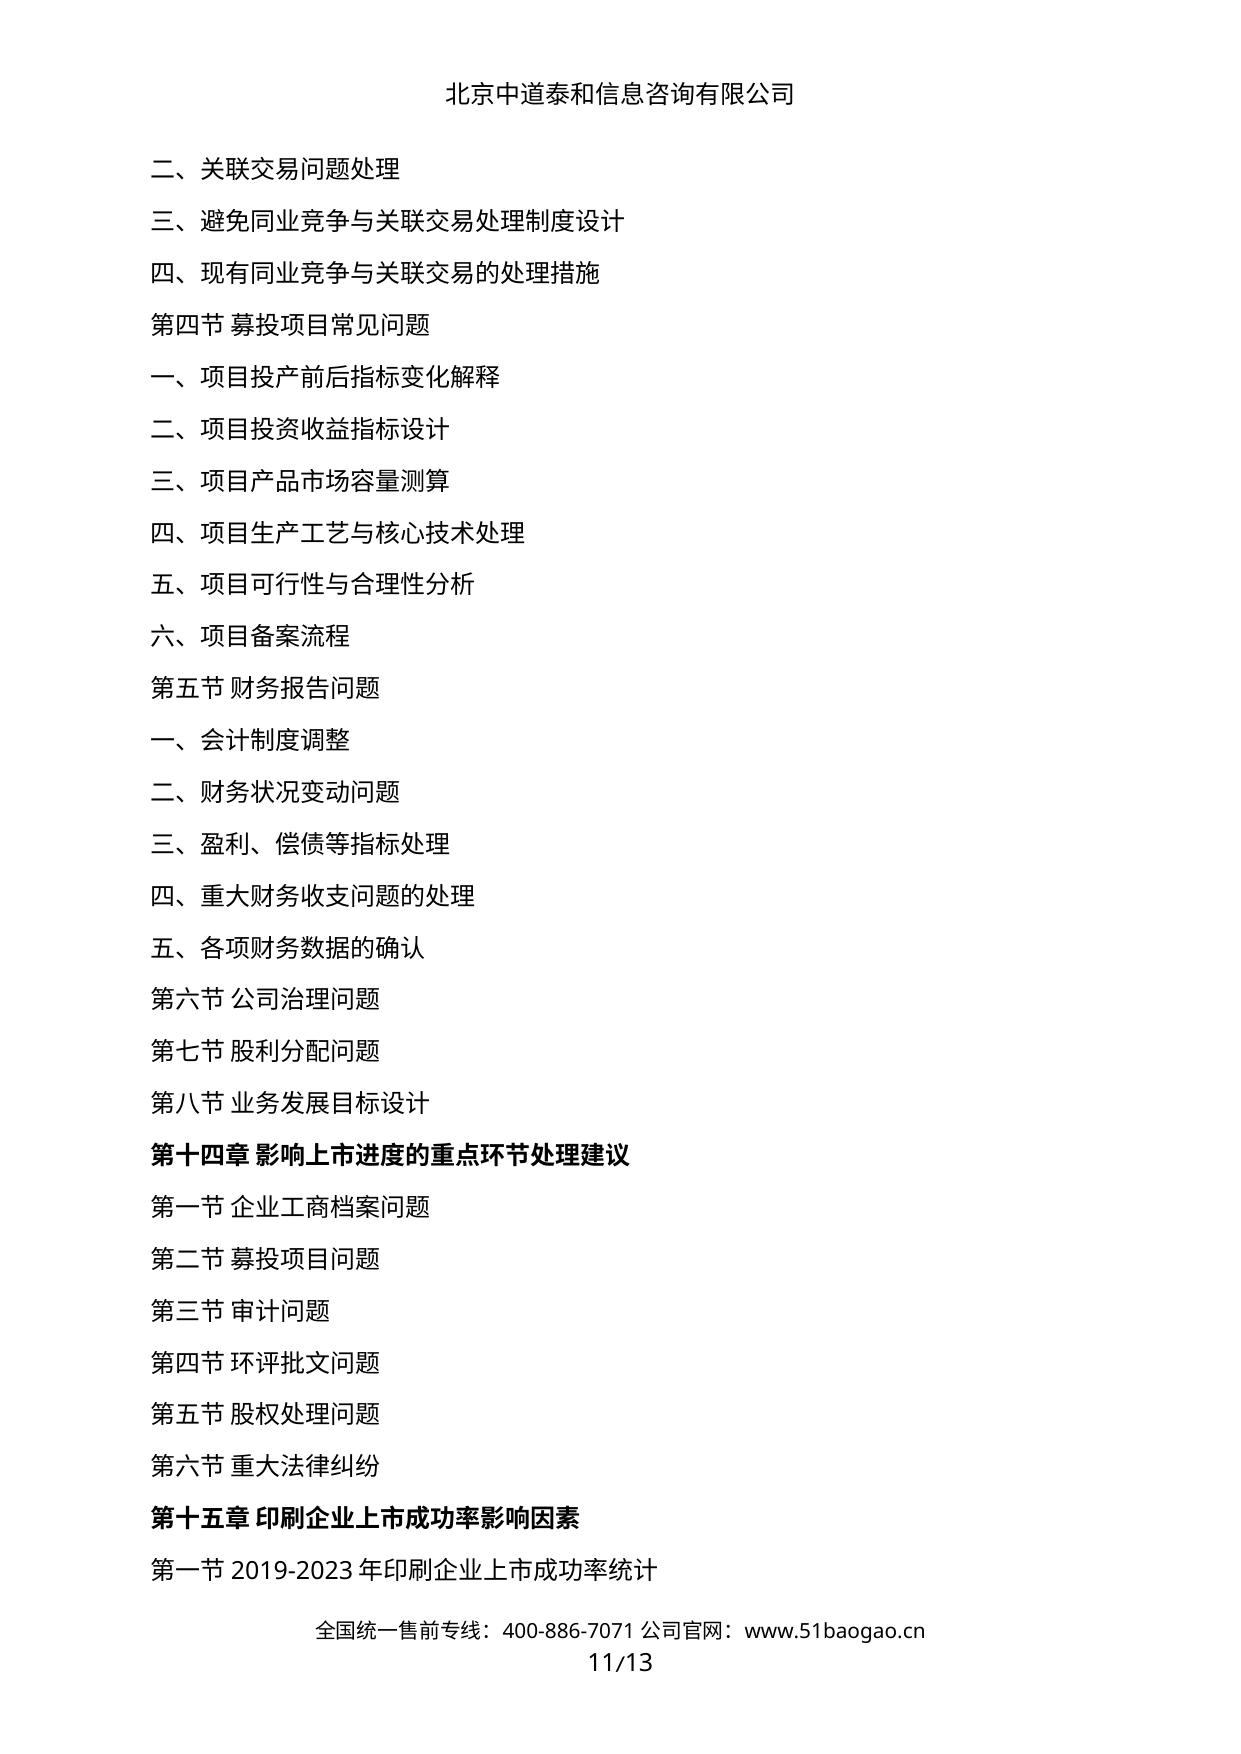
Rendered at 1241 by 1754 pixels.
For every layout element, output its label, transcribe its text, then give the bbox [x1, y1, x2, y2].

text 四、重大财务收支问题的处理 [150, 876, 1090, 912]
text 第一节 企业工商档案问题 [150, 1187, 1090, 1224]
text 第二节 募投项目问题 [150, 1239, 1090, 1276]
text 五、各项财务数据的确认 [150, 928, 1090, 964]
text 第三节 审计问题 [150, 1291, 1090, 1327]
text 五、项目可行性与合理性分析 [150, 565, 1090, 601]
text 第五节 股权处理问题 [150, 1395, 1090, 1431]
text 六、项目备案流程 [150, 617, 1090, 653]
text 四、现有同业竞争与关联交易的处理措施 [150, 254, 1090, 290]
text 二、关联交易问题处理 [150, 150, 1090, 186]
text 第八节 业务发展目标设计 [150, 1084, 1090, 1120]
text 二、项目投资收益指标设计 [150, 409, 1090, 446]
text 第六节 重大法律纠纷 [150, 1447, 1090, 1483]
text 四、项目生产工艺与核心技术处理 [150, 513, 1090, 549]
text 三、项目产品市场容量测算 [150, 461, 1090, 497]
text 一、会计制度调整 [150, 721, 1090, 757]
text 二、财务状况变动问题 [150, 772, 1090, 809]
text 第四节 环评批文问题 [150, 1343, 1090, 1379]
text 三、盈利、偿债等指标处理 [150, 824, 1090, 861]
text 第十五章 印刷企业上市成功率影响因素 [150, 1499, 1090, 1535]
text 第四节 募投项目常见问题 [150, 306, 1090, 342]
text 一、项目投产前后指标变化解释 [150, 357, 1090, 394]
text 第一节 2019-2023年印刷企业上市成功率统计 [150, 1551, 1090, 1587]
text 第六节 公司治理问题 [150, 980, 1090, 1016]
text 第七节 股利分配问题 [150, 1032, 1090, 1068]
text 第五节 财务报告问题 [150, 669, 1090, 705]
text 三、避免同业竞争与关联交易处理制度设计 [150, 202, 1090, 238]
text 第十四章 影响上市进度的重点环节处理建议 [150, 1136, 1090, 1172]
